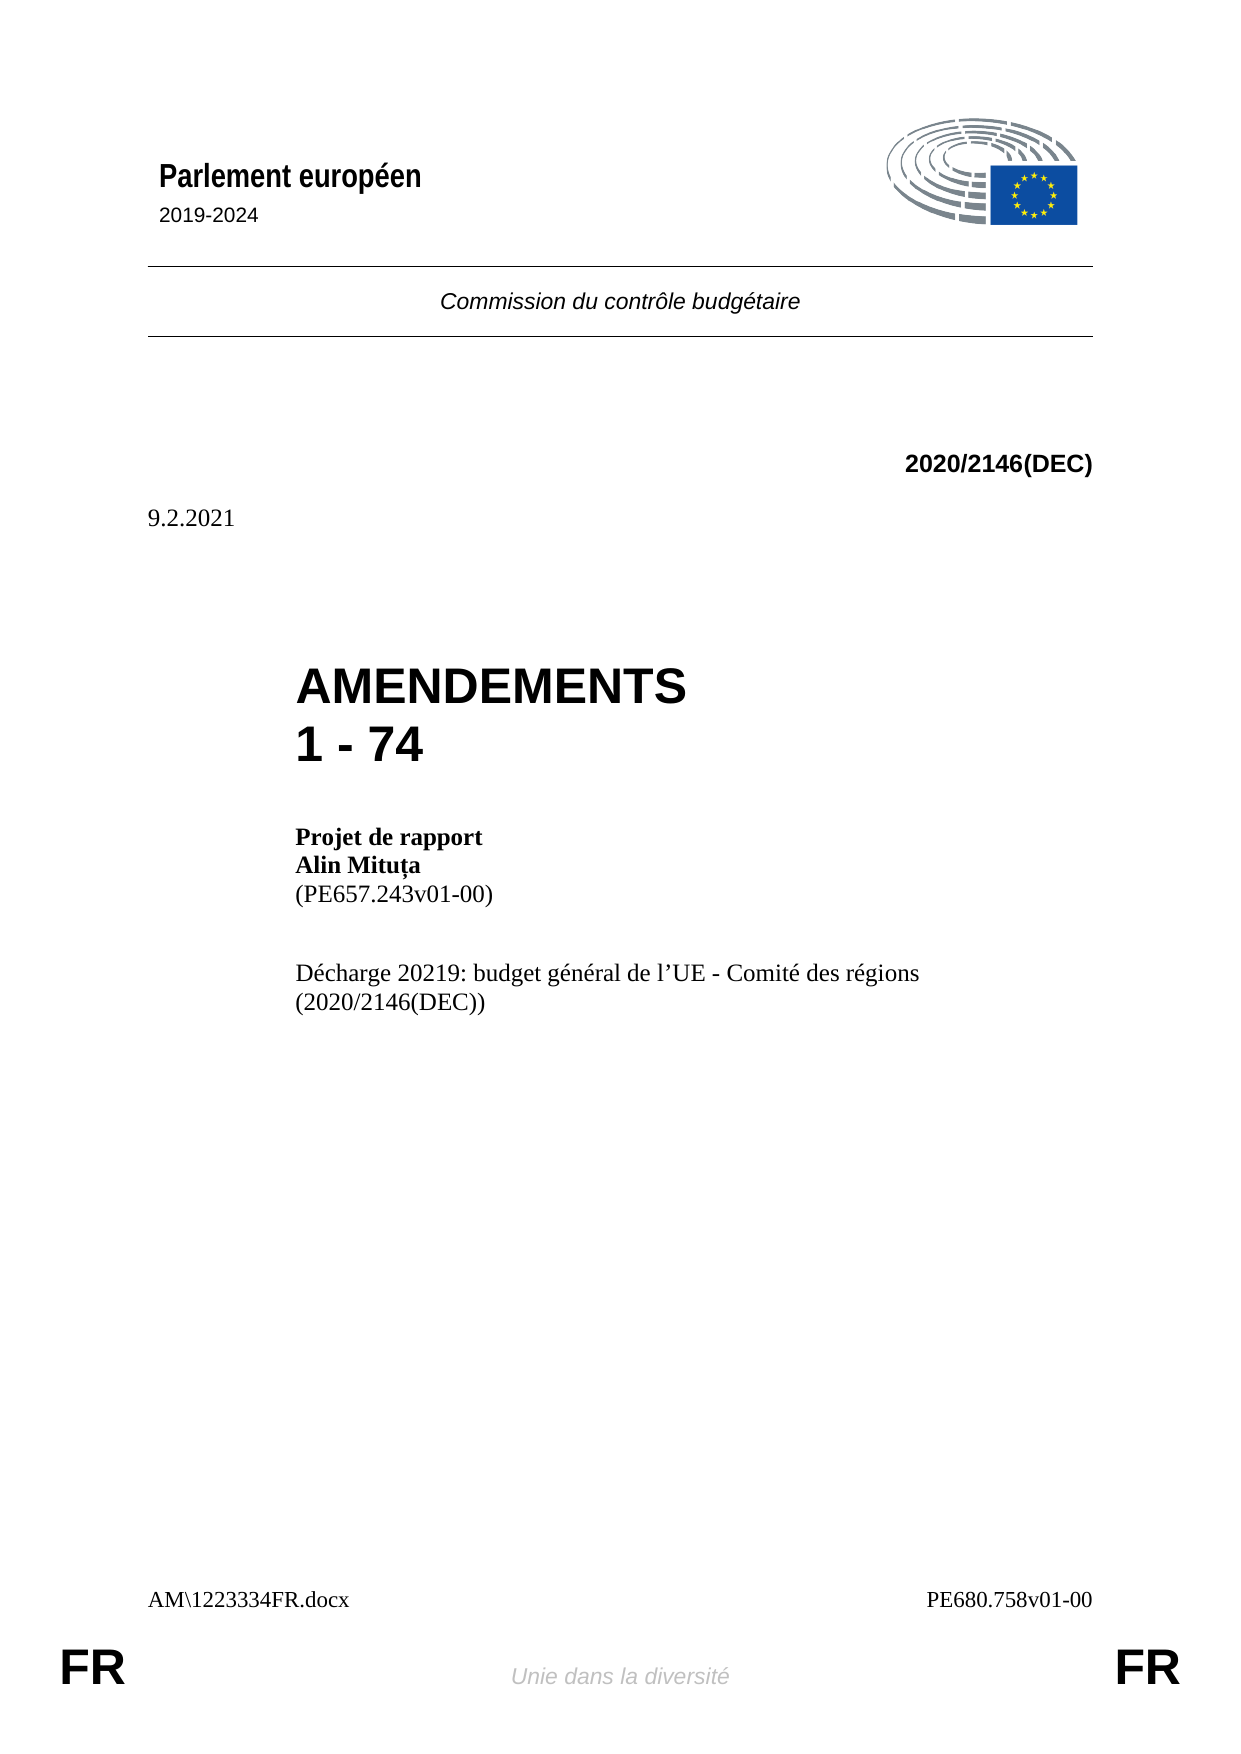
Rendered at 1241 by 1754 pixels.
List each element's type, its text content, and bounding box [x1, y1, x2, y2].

text <DocRefPE>(PE657.243v01-00)</DocRefPE> [295, 879, 1093, 908]
text <TypeAM>AMENDEMENTS</TypeAM> [295, 657, 1093, 714]
table_header Parlement européen 2019-2024 [148, 118, 856, 266]
text <Rapporteur>Alin Mituța</Rapporteur> [295, 850, 1093, 879]
text <Titre>Décharge 20219: budget général de l’UE - Comité des régions</Titre> [295, 958, 1093, 987]
text <Date>{09/02/2021}9.2.2021</Date> [148, 503, 1093, 532]
picture [886, 118, 1078, 225]
table_header [856, 118, 1093, 266]
text <RefProc>2020/2146</RefProc><RefTypeProc>(DEC)</RefTypeProc> [148, 449, 1093, 478]
text <Commission>{CONT}Commission du contrôle budgétaire</Commission> [148, 288, 1093, 314]
text <TitreType>Projet de rapport</TitreType> [295, 822, 1093, 850]
text <RangeAM>1 - 74</RangeAM> [295, 714, 1093, 772]
text <DocRef>(2020/2146(DEC))</DocRef> [295, 987, 1093, 1015]
